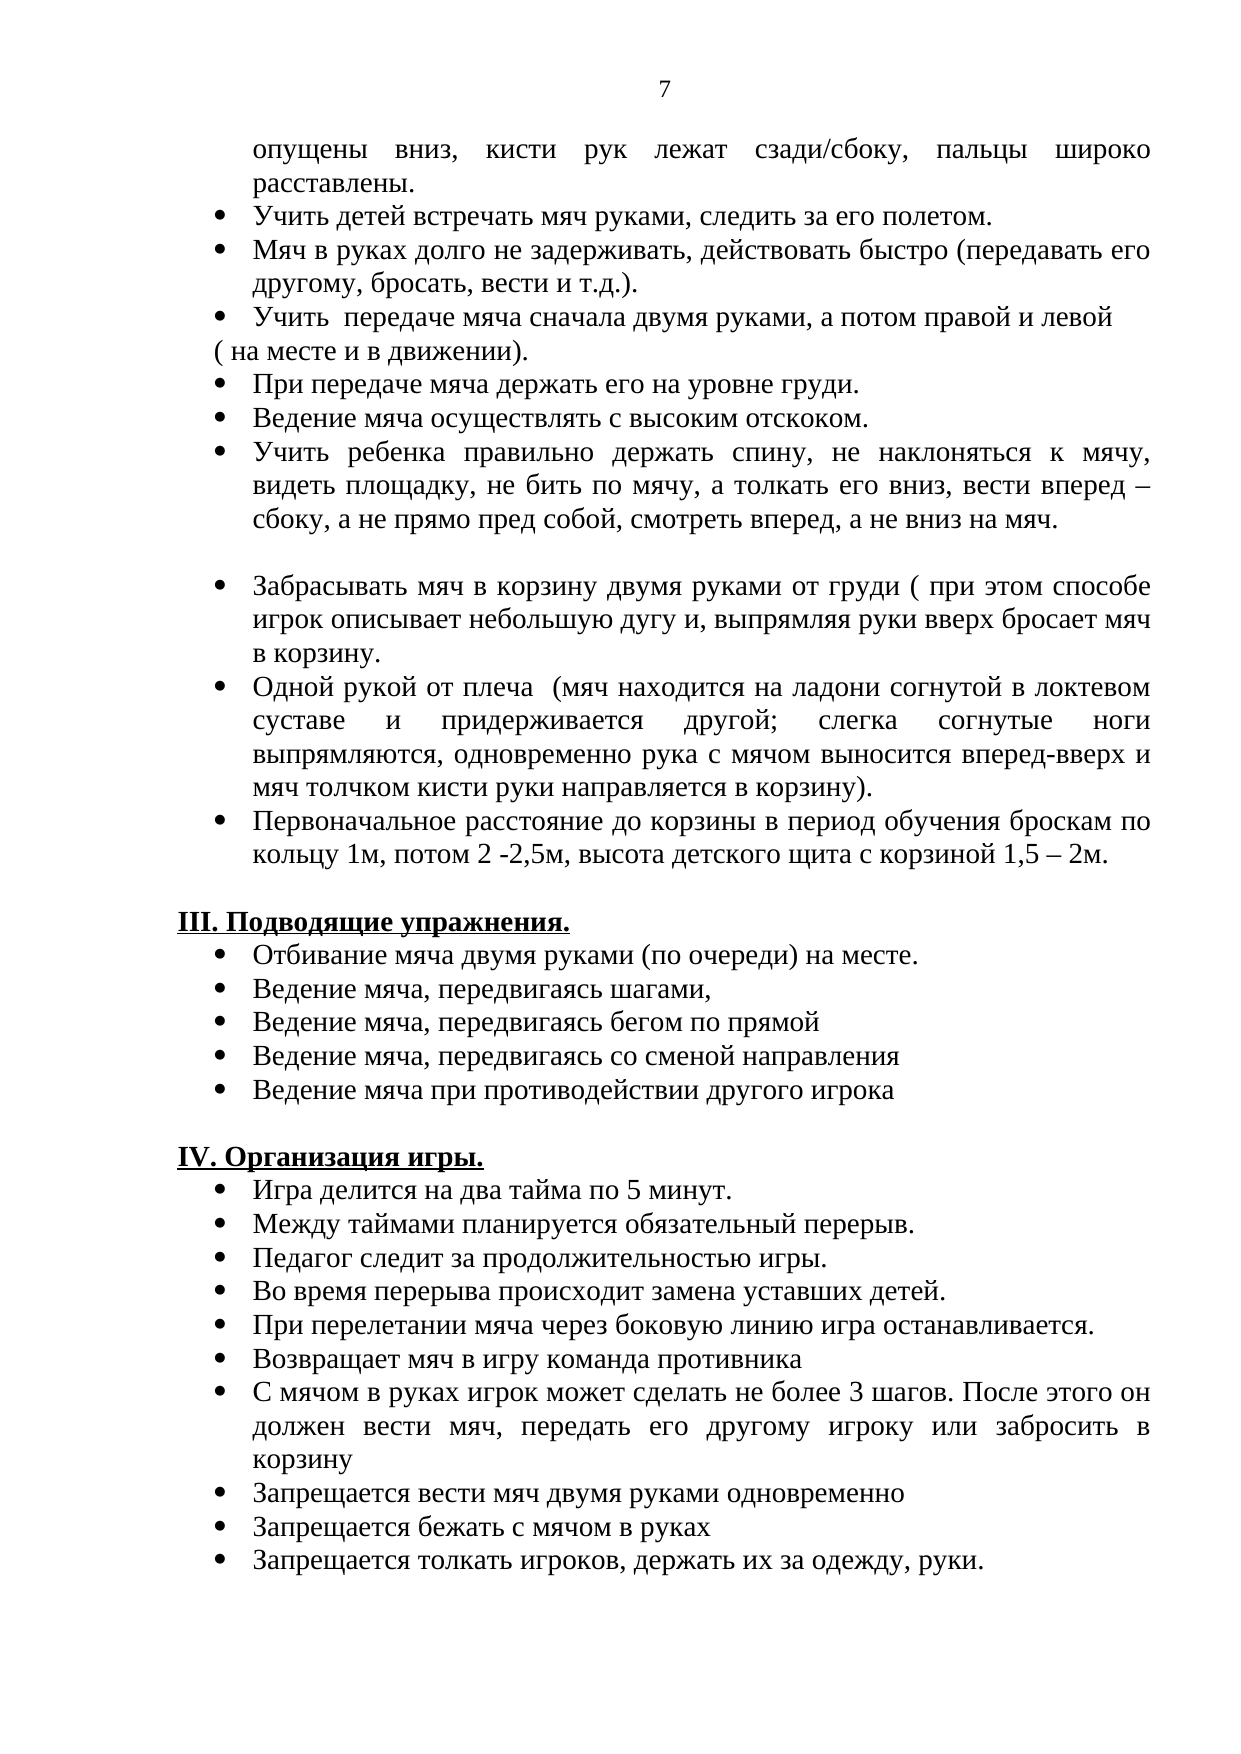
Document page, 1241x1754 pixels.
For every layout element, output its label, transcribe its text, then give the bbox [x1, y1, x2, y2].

list Ведение мяча, передвигаясь со сменой направления [215, 1038, 1152, 1072]
list Запрещается вести мяч двумя руками одновременно [215, 1475, 1152, 1509]
list Запрещается толкать игроков, держать их за одежду, руки. [215, 1542, 1152, 1576]
list С мячом в руках игрок может сделать не более 3 шагов. После этого он должен вести мяч, передать его другому игроку или забросить в корзину [215, 1374, 1152, 1475]
list Учить детей встречать мяч руками, следить за его полетом. [215, 198, 1152, 232]
text ( на месте и в движении). [177, 333, 1152, 366]
list Возвращает мяч в игру команда противника [215, 1341, 1152, 1374]
list Ведение мяча, передвигаясь бегом по прямой [215, 1004, 1152, 1038]
list Педагог следит за продолжительностью игры. [215, 1240, 1152, 1273]
list При передаче мяча держать его на уровне груди. [215, 366, 1152, 400]
list Одной рукой от плеча (мяч находится на ладони согнутой в локтевом суставе и придерживается другой; слегка согнутые ноги выпрямляются, одновременно рука с мячом выносится вперед-вверх и мяч толчком кисти руки направляется в корзину). [215, 669, 1152, 803]
list Первоначальное расстояние до корзины в период обучения броскам по кольцу 1м, потом 2 -2,5м, высота детского щита с корзиной 1,5 – 2м. [215, 803, 1152, 870]
list Ведение мяча осуществлять с высоким отскоком. [215, 400, 1152, 434]
list Отбивание мяча двумя руками (по очереди) на месте. [215, 937, 1152, 971]
list Мяч в руках долго не задерживать, действовать быстро (передавать его другому, бросать, вести и т.д.). [215, 232, 1152, 299]
list Между таймами планируется обязательный перерыв. [215, 1206, 1152, 1240]
text IV. Организация игры. [177, 1139, 1152, 1172]
list Забрасывать мяч в корзину двумя руками от груди ( при этом способе игрок описывает небольшую дугу и, выпрямляя руки вверх бросает мяч в корзину. [215, 568, 1152, 669]
list Во время перерыва происходит замена уставших детей. [215, 1273, 1152, 1307]
list Ведение мяча, передвигаясь шагами, [215, 971, 1152, 1004]
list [215, 131, 1152, 198]
list Игра делится на два тайма по 5 минут. [215, 1172, 1152, 1206]
text III. Подводящие упражнения. [177, 904, 1152, 937]
list Учить передаче мяча сначала двумя руками, а потом правой и левой [215, 299, 1152, 333]
list Запрещается бежать с мячом в руках [215, 1509, 1152, 1542]
list При перелетании мяча через боковую линию игра останавливается. [215, 1307, 1152, 1341]
list Ведение мяча при противодействии другого игрока [215, 1072, 1152, 1105]
list Учить ребенка правильно держать спину, не наклоняться к мячу, видеть площадку, не бить по мячу, а толкать его вниз, вести вперед – сбоку, а не прямо пред собой, смотреть вперед, а не вниз на мяч. [215, 434, 1152, 534]
